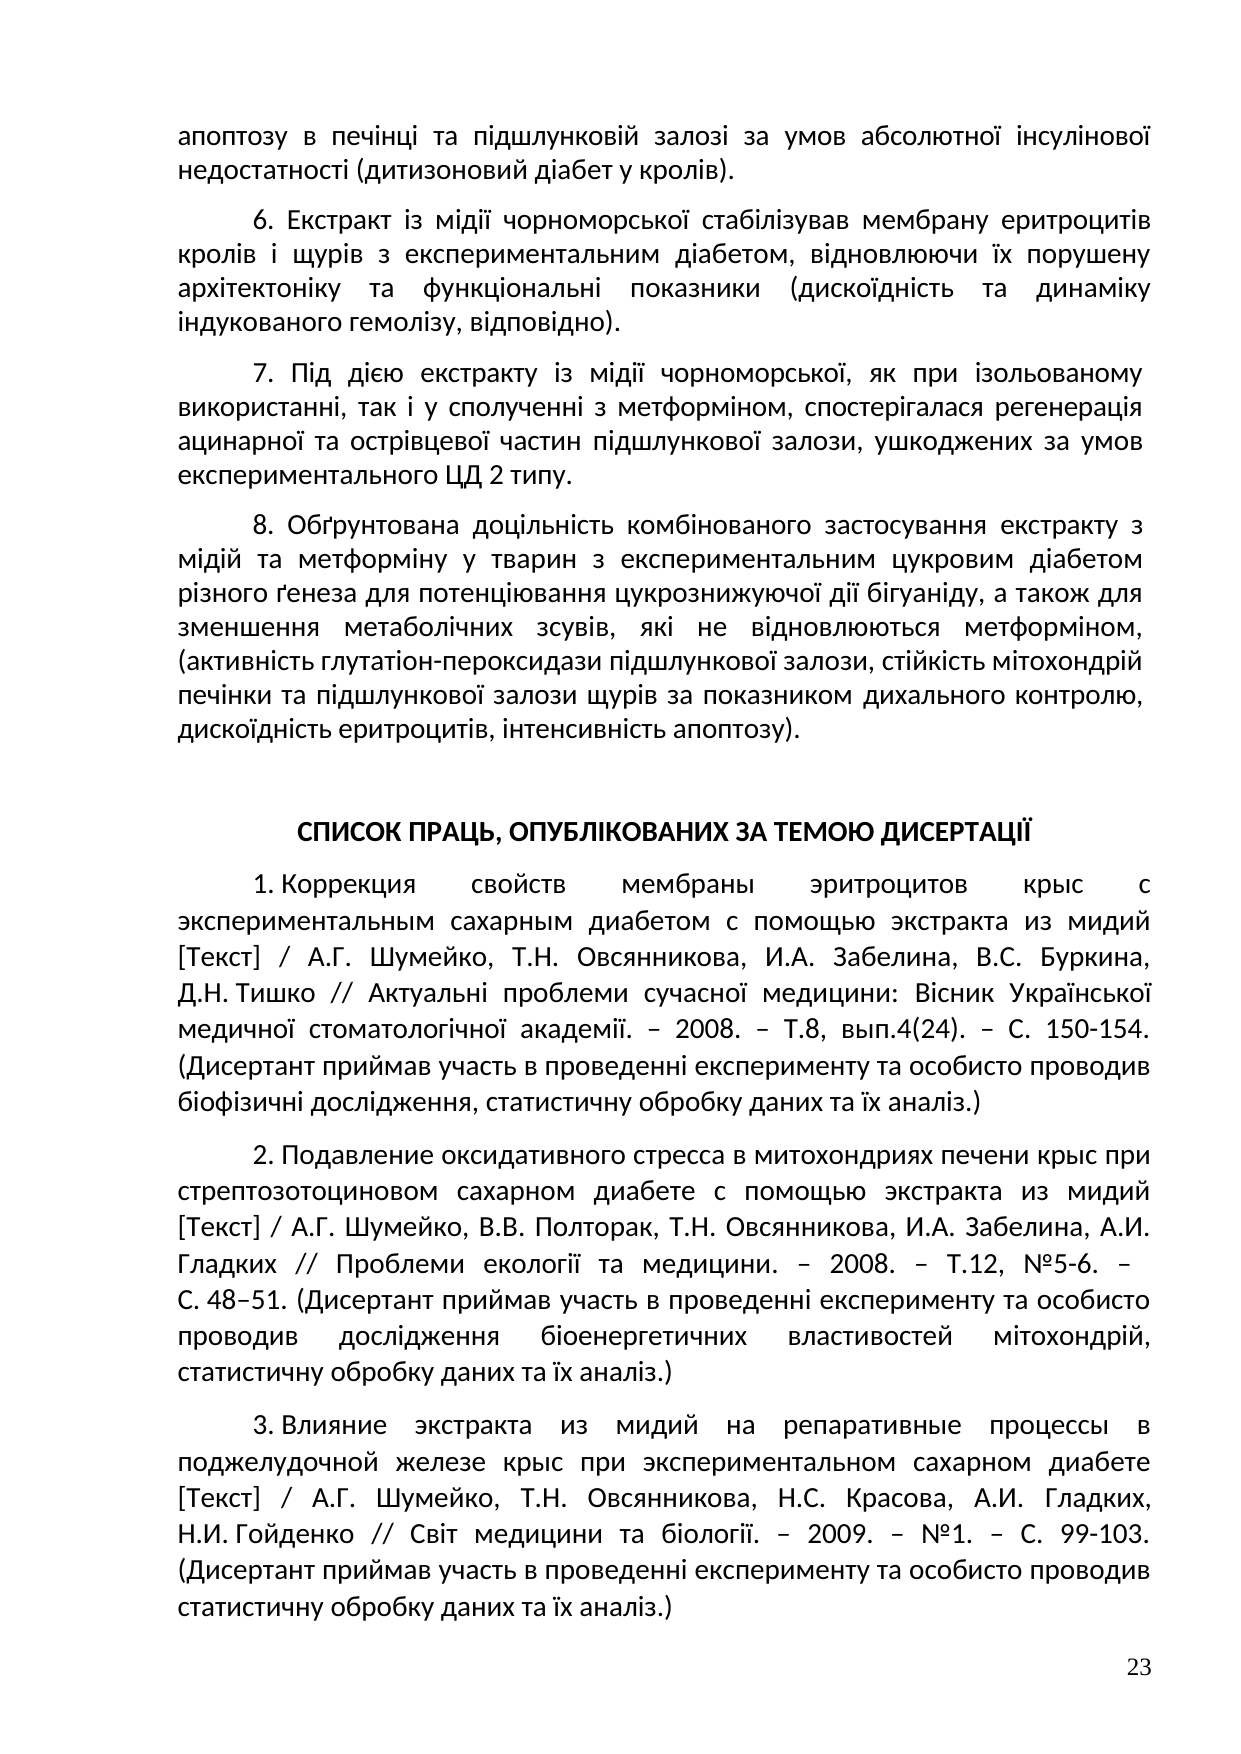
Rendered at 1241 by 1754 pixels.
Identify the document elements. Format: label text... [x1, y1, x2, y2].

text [177, 118, 1152, 186]
text 3. Влияние экстракта из мидий на репаративные процессы в поджелудочной железе крыс при экспериментальном сахарном диабете [Текст] / А.Г. Шумейко, Т.Н. Овсянникова, Н.С. Красова, А.И. Гладких, Н.И. Гойденко // Світ медицини та біології. – 2009. – №1. – С. 99-103. (Дисертант приймав участь в проведенні експерименту та особисто проводив статистичну обробку даних та їх аналіз.) [177, 1406, 1152, 1623]
text 2. Подавление оксидативного стресса в митохондриях печени крыс при стрептозотоциновом сахарном диабете с помощью экстракта из мидий [Текст] / А.Г. Шумейко, В.В. Полторак, Т.Н. Овсянникова, И.А. Забелина, А.И. Гладких // Проблеми екології та медицини. – 2008. – Т.12, №5-6. – С. 48–51. (Дисертант приймав участь в проведенні експерименту та особисто проводив дослідження біоенергетичних властивостей мітохондрій, статистичну обробку даних та їх аналіз.) [177, 1136, 1152, 1389]
text СПИСОК ПРАЦЬ, ОПУБЛІКОВАНИХ ЗА ТЕМОЮ ДИСЕРТАЦІЇ [177, 813, 1152, 848]
text 6. Екстракт із мідії чорноморської стабілізував мембрану еритроцитів кролів і щурів з експериментальним діабетом, відновлюючи їх порушену архітектоніку та функціональні показники (дискоїдність та динаміку індукованого гемолізу, відповідно). [177, 203, 1152, 338]
text 8. Обґрунтована доцільність комбінованого застосування екстракту з мідій та метформіну у тварин з експериментальним цукровим діабетом різного ґенеза для потенціювання цукрознижуючої дії бігуаніду, а також для зменшення метаболічних зсувів, які не відновлюються метформіном, (активність глутатіон-пероксидази підшлункової залози, стійкість мітохондрій печінки та підшлункової залози щурів за показником дихального контролю, дискоїдність еритроцитів, інтенсивність апоптозу). [177, 508, 1144, 745]
text 1. Коррекция свойств мембраны эритроцитов крыс с экспериментальным сахарным диабетом с помощью экстракта из мидий [Текст] / А.Г. Шумейко, Т.Н. Овсянникова, И.А. Забелина, В.С. Буркина, Д.Н. Тишко // Актуальні проблеми сучасної медицини: Вісник Української медичної стоматологічної академії. – 2008. – Т.8, вып.4(24). – С. 150-154. (Дисертант приймав участь в проведенні експерименту та особисто проводив біофізичні дослідження, статистичну обробку даних та їх аналіз.) [177, 866, 1152, 1119]
text 7. Під дією екстракту із мідії чорноморської, як при ізольованому використанні, так і у сполученні з метформіном, спостерігалася регенерація ацинарної та острівцевої частин підшлункової залози, ушкоджених за умов експериментального ЦД 2 типу. [177, 355, 1144, 491]
